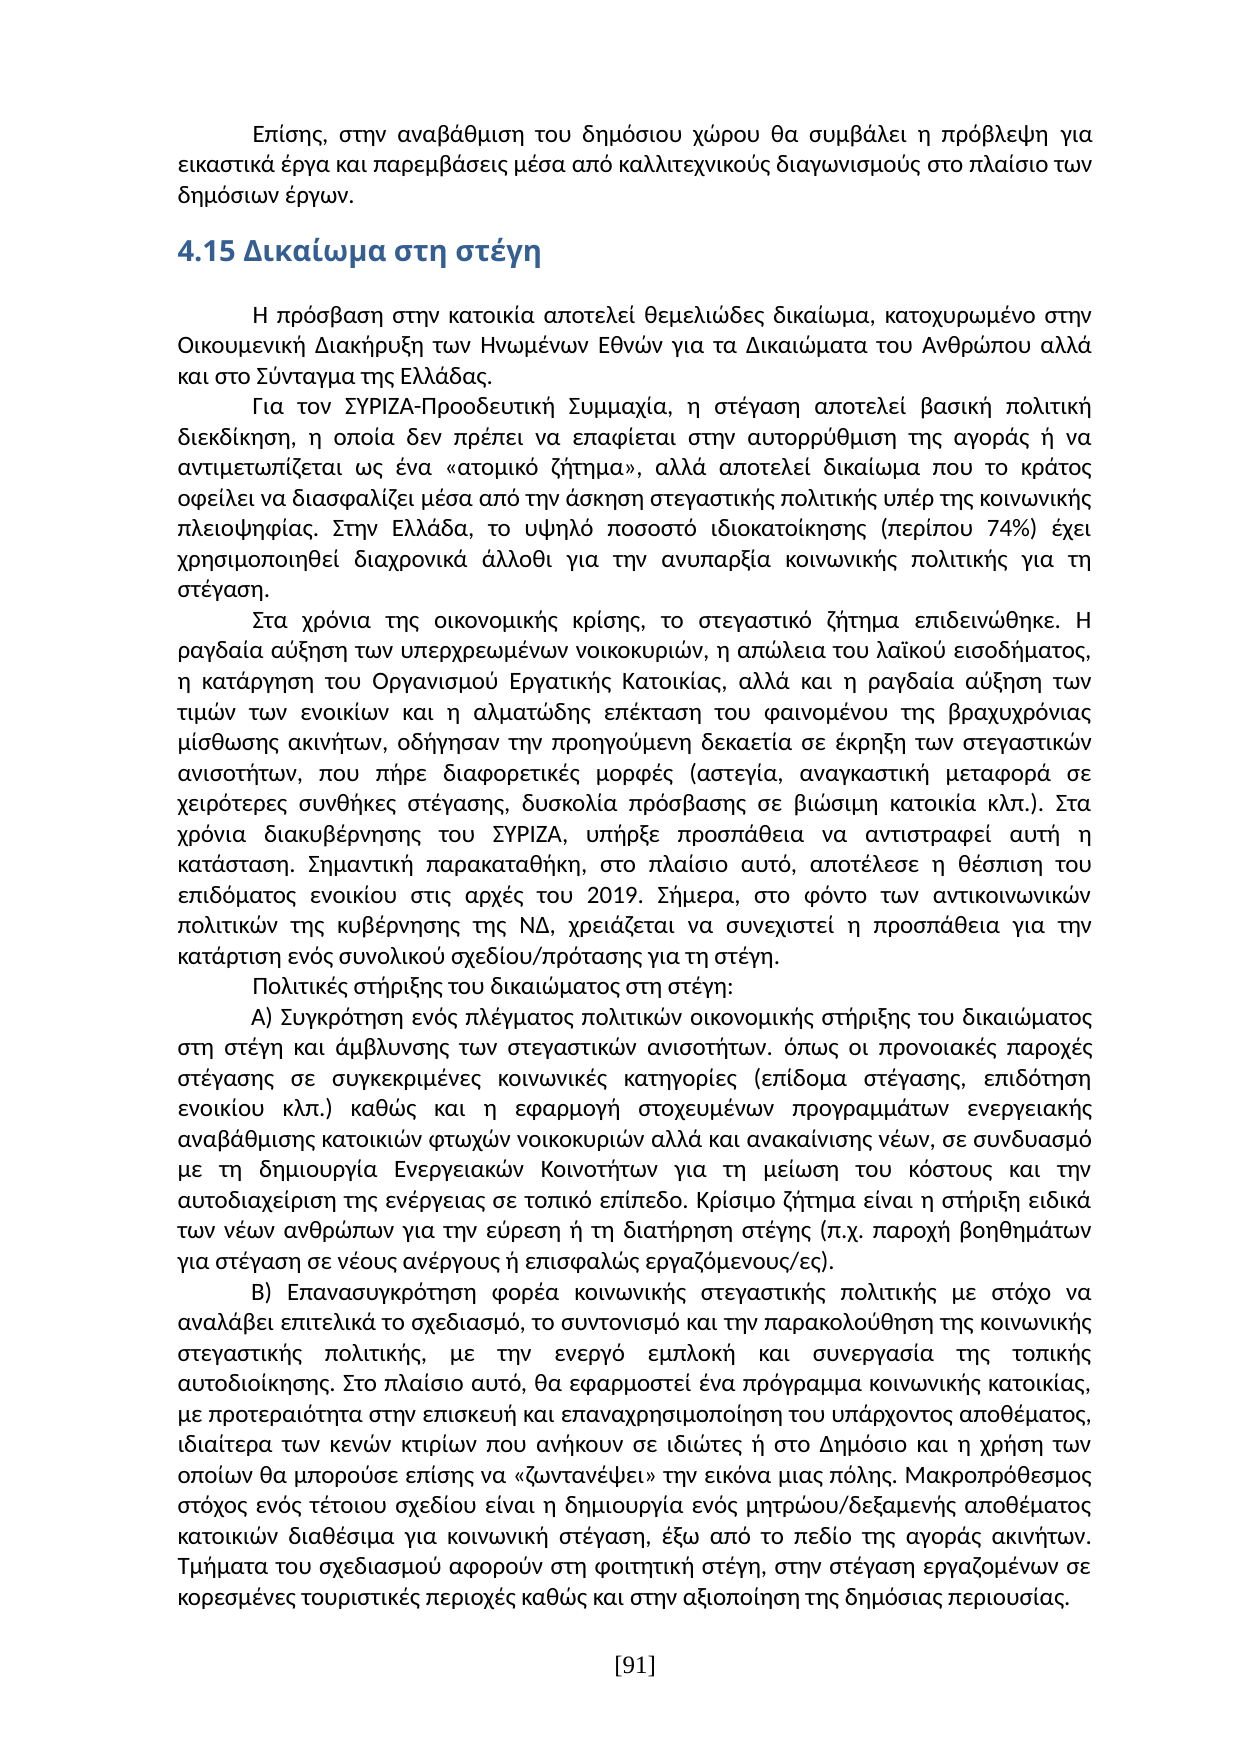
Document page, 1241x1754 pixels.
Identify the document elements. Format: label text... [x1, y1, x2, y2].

text Πολιτικές στήριξης του δικαιώματος στη στέγη: [177, 970, 1093, 1001]
text Α) Συγκρότηση ενός πλέγματος πολιτικών οικονομικής στήριξης του δικαιώματος στη στέγη και άμβλυνσης των στεγαστικών ανισοτήτων. όπως οι προνοιακές παροχές στέγασης σε συγκεκριμένες κοινωνικές κατηγορίες (επίδομα στέγασης, επιδότηση ενοικίου κλπ.) καθώς και η εφαρμογή στοχευμένων προγραμμάτων ενεργειακής αναβάθμισης κατοικιών φτωχών νοικοκυριών αλλά και ανακαίνισης νέων, σε συνδυασμό με τη δημιουργία Ενεργειακών Κοινοτήτων για τη μείωση του κόστους και την αυτοδιαχείριση της ενέργειας σε τοπικό επίπεδο. Κρίσιμο ζήτημα είναι η στήριξη ειδικά των νέων ανθρώπων για την εύρεση ή τη διατήρηση στέγης (π.χ. παροχή βοηθημάτων για στέγαση σε νέους ανέργους ή επισφαλώς εργαζόμενους/ες). [177, 1001, 1093, 1276]
text Η πρόσβαση στην κατοικία αποτελεί θεμελιώδες δικαίωμα, κατοχυρωμένο στην Οικουμενική Διακήρυξη των Ηνωμένων Εθνών για τα Δικαιώματα του Ανθρώπου αλλά και στο Σύνταγμα της Ελλάδας. [177, 299, 1093, 391]
subtitle 4.15 Δικαίωμα στη στέγη [177, 231, 1093, 270]
text Για τον ΣΥΡΙΖΑ-Προοδευτική Συμμαχία, η στέγαση αποτελεί βασική πολιτική διεκδίκηση, η οποία δεν πρέπει να επαφίεται στην αυτορρύθμιση της αγοράς ή να αντιμετωπίζεται ως ένα «ατομικό ζήτημα», αλλά αποτελεί δικαίωμα που το κράτος οφείλει να διασφαλίζει μέσα από την άσκηση στεγαστικής πολιτικής υπέρ της κοινωνικής πλειοψηφίας. Στην Ελλάδα, το υψηλό ποσοστό ιδιοκατοίκησης (περίπου 74%) έχει χρησιμοποιηθεί διαχρονικά άλλοθι για την ανυπαρξία κοινωνικής πολιτικής για τη στέγαση. [177, 391, 1093, 604]
text Επίσης, στην αναβάθμιση του δημόσιου χώρου θα συμβάλει η πρόβλεψη για εικαστικά έργα και παρεμβάσεις μέσα από καλλιτεχνικούς διαγωνισμούς στο πλαίσιο των δημόσιων έργων. [177, 118, 1093, 210]
text Β) Επανασυγκρότηση φορέα κοινωνικής στεγαστικής πολιτικής με στόχο να αναλάβει επιτελικά το σχεδιασμό, το συντονισμό και την παρακολούθηση της κοινωνικής στεγαστικής πολιτικής, με την ενεργό εμπλοκή και συνεργασία της τοπικής αυτοδιοίκησης. Στο πλαίσιο αυτό, θα εφαρμοστεί ένα πρόγραμμα κοινωνικής κατοικίας, με προτεραιότητα στην επισκευή και επαναχρησιμοποίηση του υπάρχοντος αποθέματος, ιδιαίτερα των κενών κτιρίων που ανήκουν σε ιδιώτες ή στο Δημόσιο και η χρήση των οποίων θα μπορούσε επίσης να «ζωντανέψει» την εικόνα μιας πόλης. Μακροπρόθεσμος στόχος ενός τέτοιου σχεδίου είναι η δημιουργία ενός μητρώου/δεξαμενής αποθέματος κατοικιών διαθέσιμα για κοινωνική στέγαση, έξω από το πεδίο της αγοράς ακινήτων. Τμήματα του σχεδιασμού αφορούν στη φοιτητική στέγη, στην στέγαση εργαζομένων σε κορεσμένες τουριστικές περιοχές καθώς και στην αξιοποίηση της δημόσιας περιουσίας. [177, 1276, 1093, 1611]
text Στα χρόνια της οικονομικής κρίσης, το στεγαστικό ζήτημα επιδεινώθηκε. Η ραγδαία αύξηση των υπερχρεωμένων νοικοκυριών, η απώλεια του λαϊκού εισοδήματος, η κατάργηση του Οργανισμού Εργατικής Κατοικίας, αλλά και η ραγδαία αύξηση των τιμών των ενοικίων και η αλματώδης επέκταση του φαινομένου της βραχυχρόνιας μίσθωσης ακινήτων, οδήγησαν την προηγούμενη δεκαετία σε έκρηξη των στεγαστικών ανισοτήτων, που πήρε διαφορετικές μορφές (αστεγία, αναγκαστική μεταφορά σε χειρότερες συνθήκες στέγασης, δυσκολία πρόσβασης σε βιώσιμη κατοικία κλπ.). Στα χρόνια διακυβέρνησης του ΣΥΡΙΖΑ, υπήρξε προσπάθεια να αντιστραφεί αυτή η κατάσταση. Σημαντική παρακαταθήκη, στο πλαίσιο αυτό, αποτέλεσε η θέσπιση του επιδόματος ενοικίου στις αρχές του 2019. Σήμερα, στο φόντο των αντικοινωνικών πολιτικών της κυβέρνησης της ΝΔ, χρειάζεται να συνεχιστεί η προσπάθεια για την κατάρτιση ενός συνολικού σχεδίου/πρότασης για τη στέγη. [177, 604, 1093, 970]
